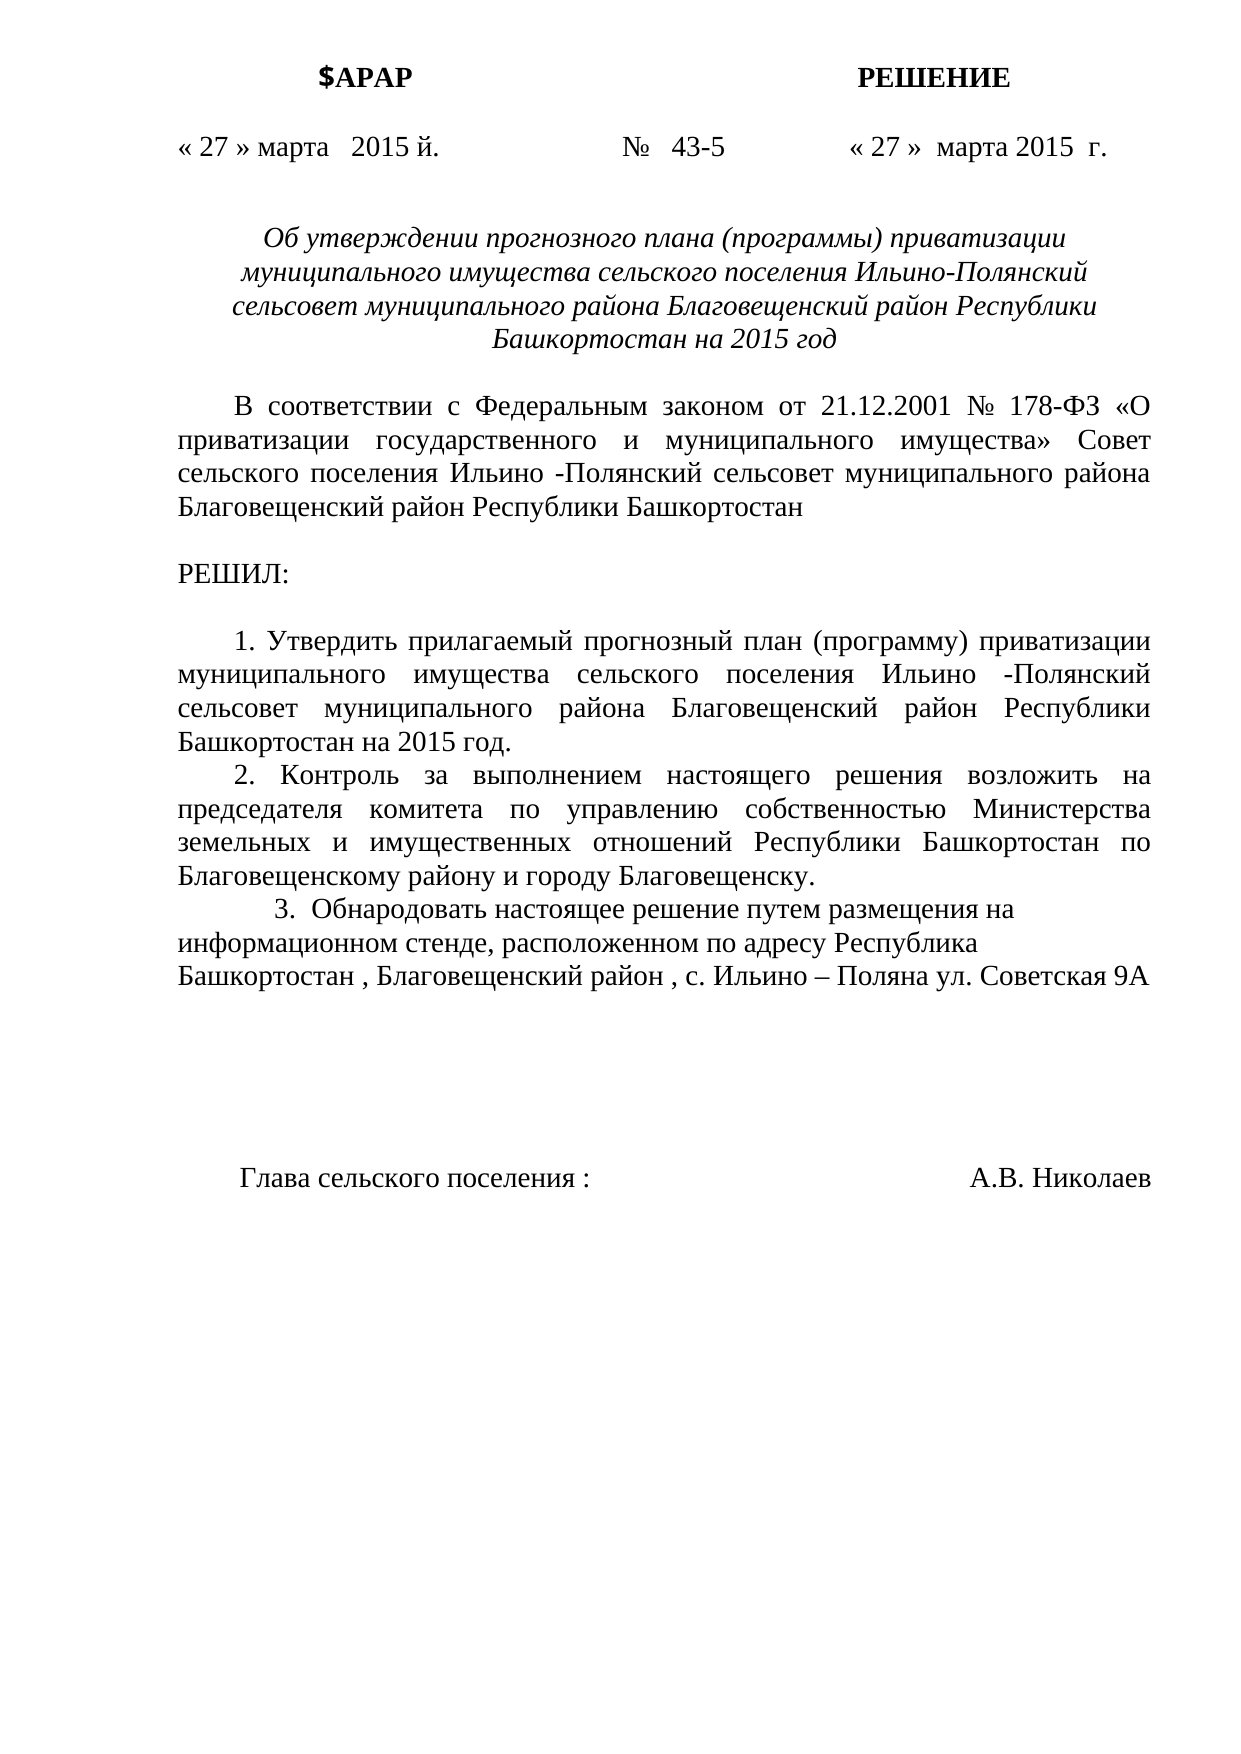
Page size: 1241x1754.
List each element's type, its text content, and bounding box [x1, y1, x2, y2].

text РЕШИЛ: [177, 556, 1152, 589]
title 2. Контроль за выполнением настоящего решения возложить на председателя комитета по управлению собственностью Министерства земельных и имущественных отношений Республики Башкортостан по Благовещенскому району и городу Благовещенску. [177, 757, 1152, 891]
title 1. Утвердить прилагаемый прогнозный план (программу) приватизации муниципального имущества сельского поселения Ильино -Полянский сельсовет муниципального района Благовещенский район Республики Башкортостан на 2015 год. [177, 623, 1152, 757]
title Об утверждении прогнозного плана (программы) приватизации муниципального имущества сельского поселения Ильино-Полянский сельсовет муниципального района Благовещенский район Республики Башкортостан на 2015 год [177, 221, 1152, 355]
text Глава сельского поселения : А.В. Николаев [177, 1160, 1152, 1193]
text 3. Обнародовать настоящее решение путем размещения на информационном стенде, расположенном по адресу Республика Башкортостан , Благовещенский район , с. Ильино – Поляна ул. Советская 9А [177, 891, 1152, 992]
text « 27 » марта 2015 й. № 43-5 « 27 » марта 2015 г. [177, 129, 1152, 163]
text $АРАР РЕШЕНИЕ [177, 56, 1152, 96]
text В соответствии с Федеральным законом от 21.12.2001 № 178-ФЗ «О приватизации государственного и муниципального имущества» Совет сельского поселения Ильино -Полянский сельсовет муниципального района Благовещенский район Республики Башкортостан [177, 388, 1152, 522]
